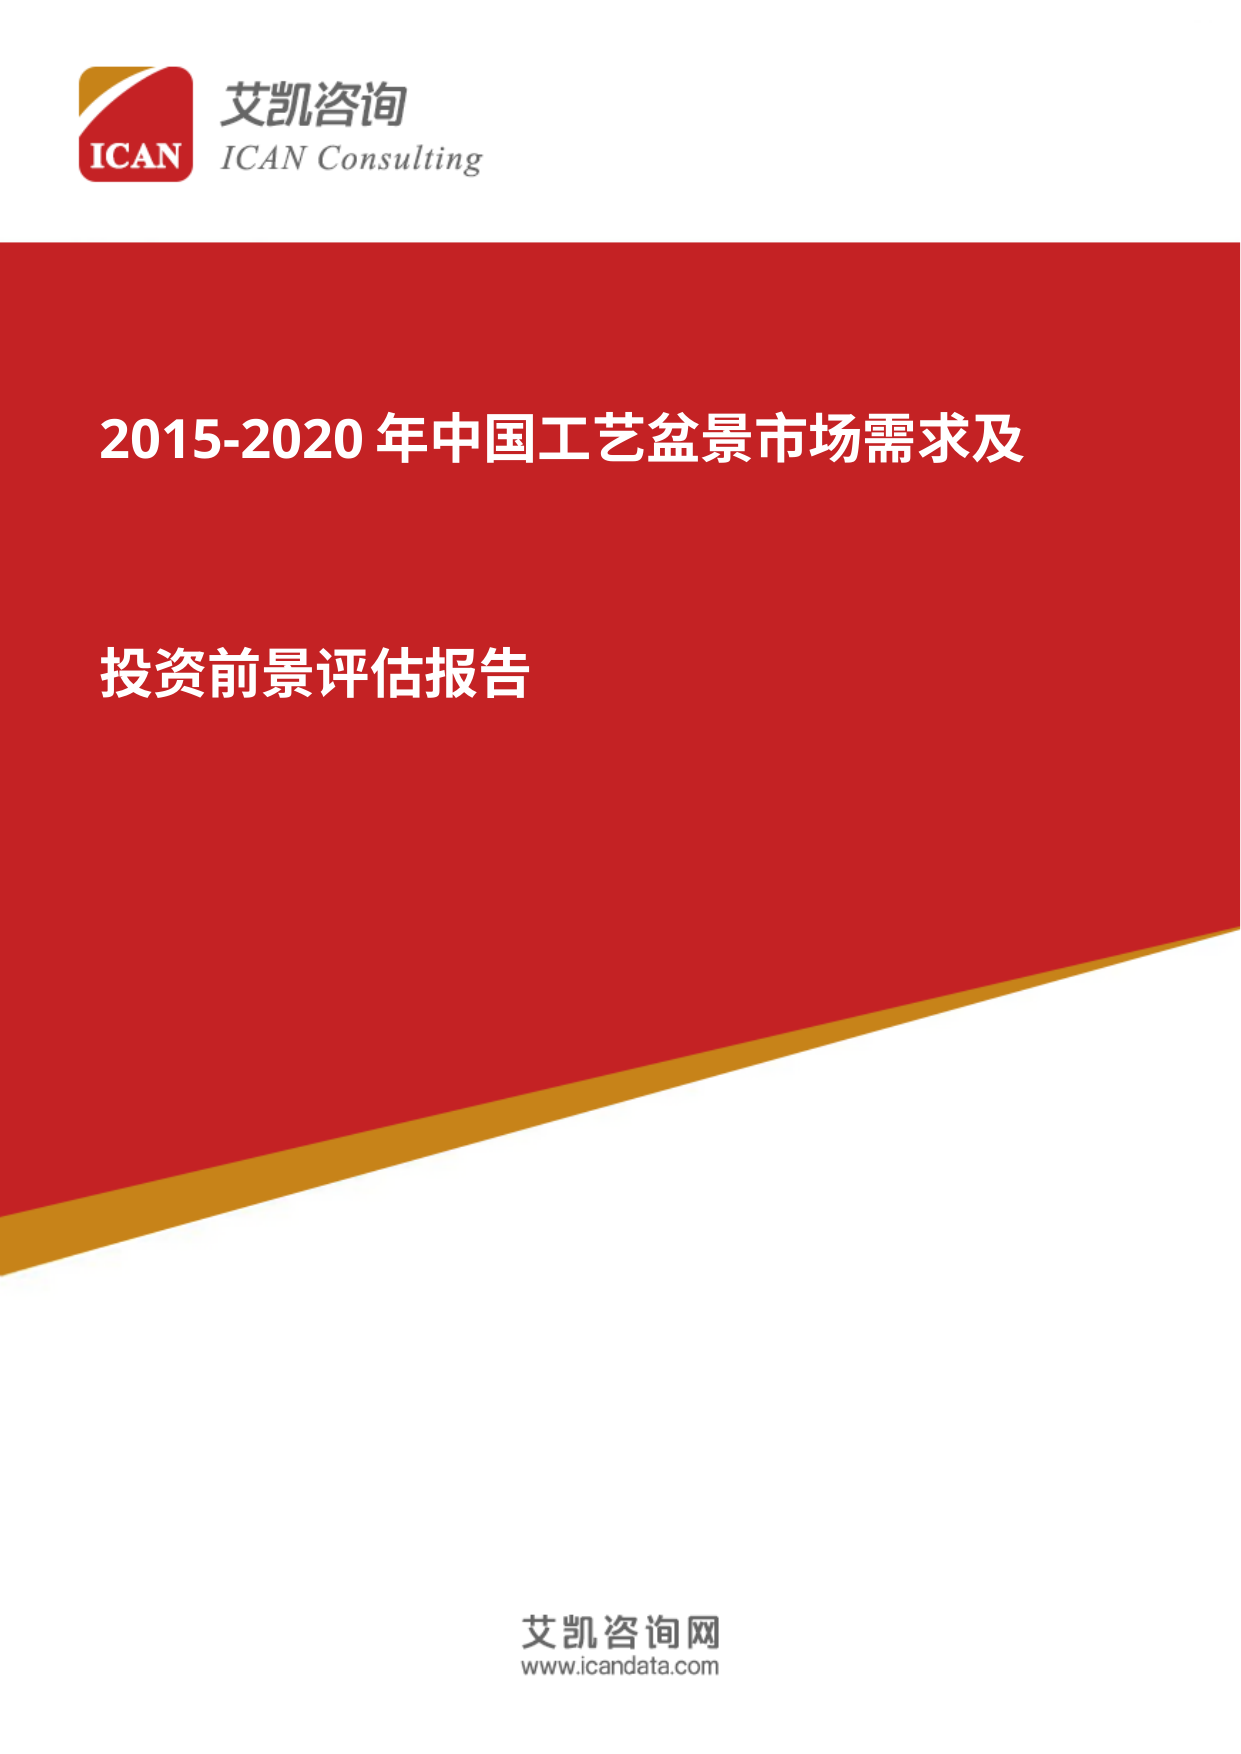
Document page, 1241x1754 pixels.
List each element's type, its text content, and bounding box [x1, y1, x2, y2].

picture [0, 5, 1241, 1754]
subtitle 2015-2020年中国工艺盆景市场需求及投资前景评估报告 [99, 386, 1053, 718]
